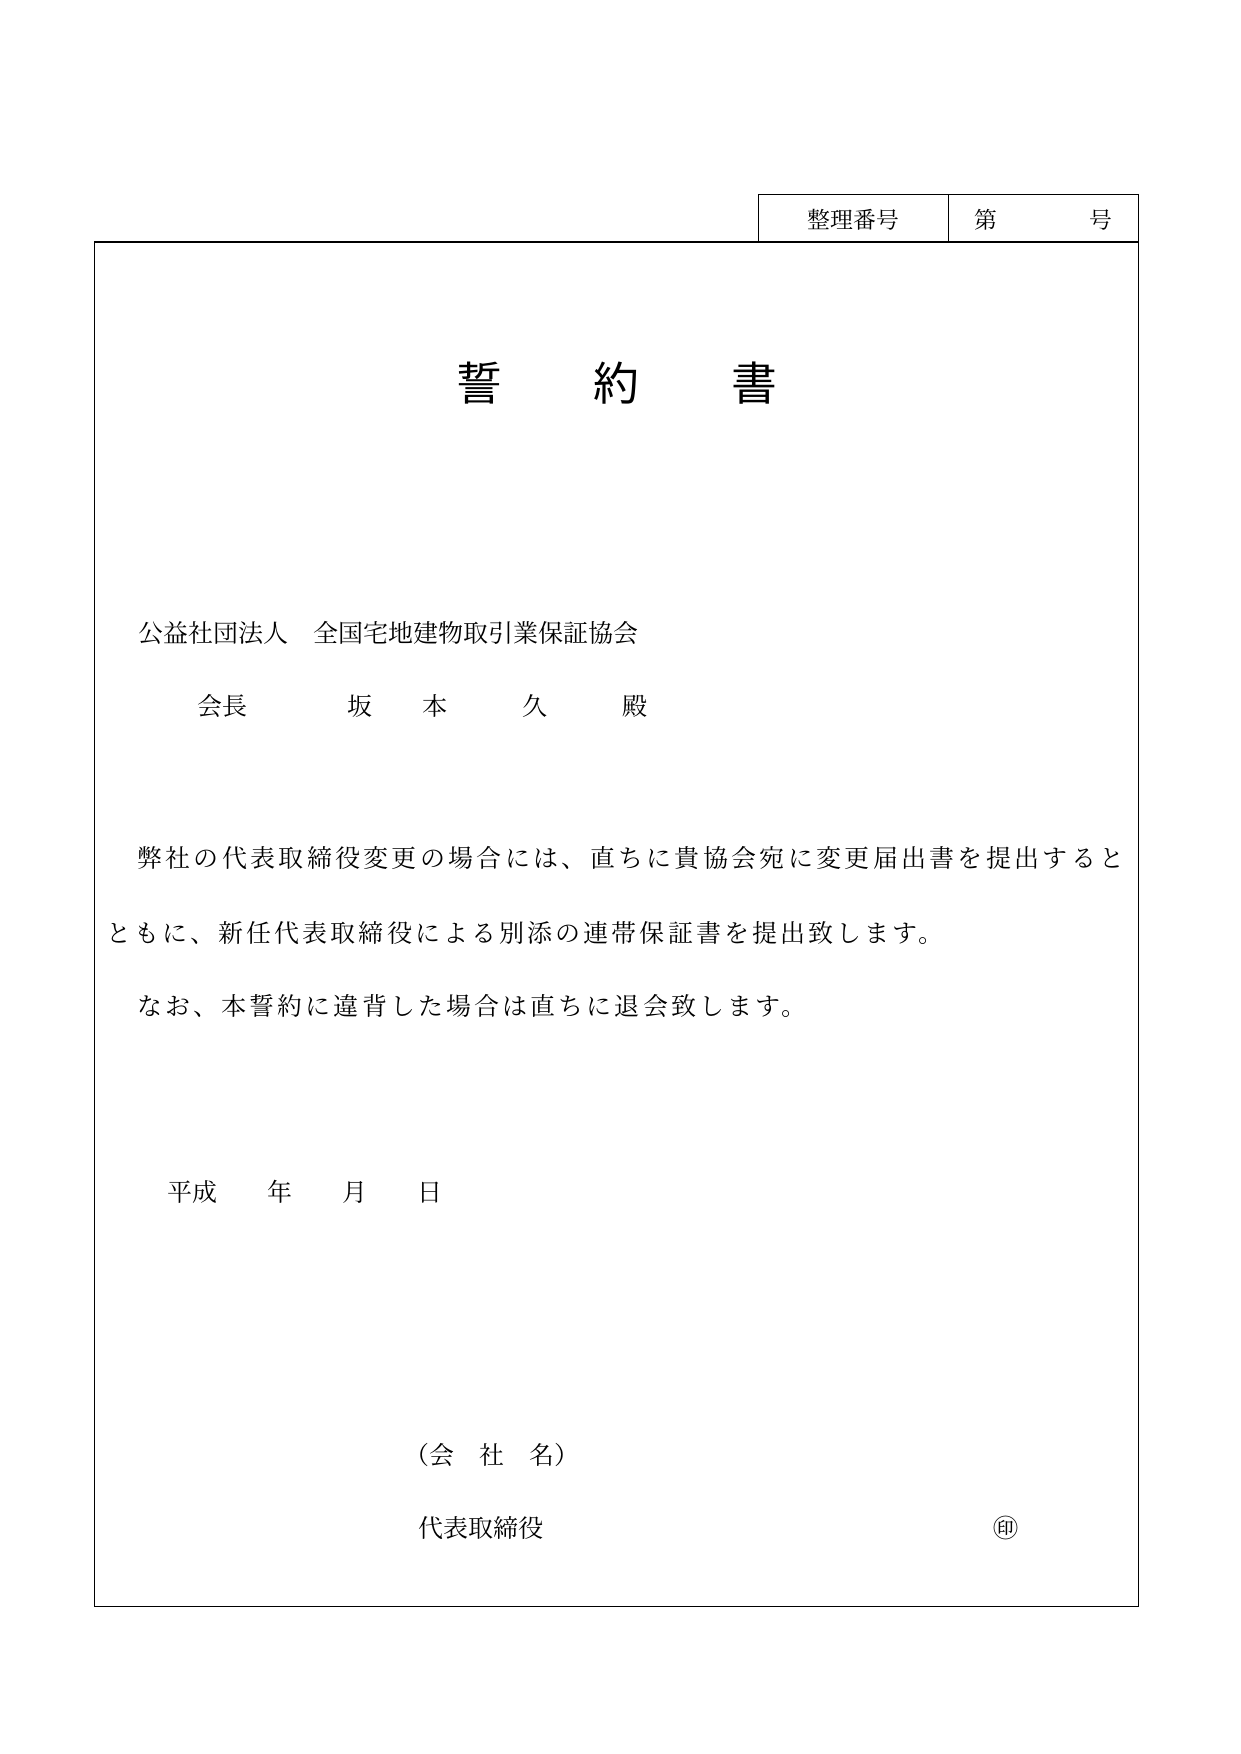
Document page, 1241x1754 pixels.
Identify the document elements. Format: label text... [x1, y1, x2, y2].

table_header 整理番号 [759, 195, 948, 241]
table_cell 誓 約 書 公益社団法人 全国宅地建物取引業保証協会 会長 坂 本 久 殿 弊社の代表取締役変更の場合には、直ちに貴協会宛に変更届出書を提出するとともに、新任代表取締役による別添の連帯保証書を提出致します。 なお、本誓約に違背した場合は直ちに退会致します。 平成 年 月 日 （会 社 名） 代表取締役 ㊞ [95, 243, 1138, 1606]
table_header 第 号 [949, 195, 1138, 241]
